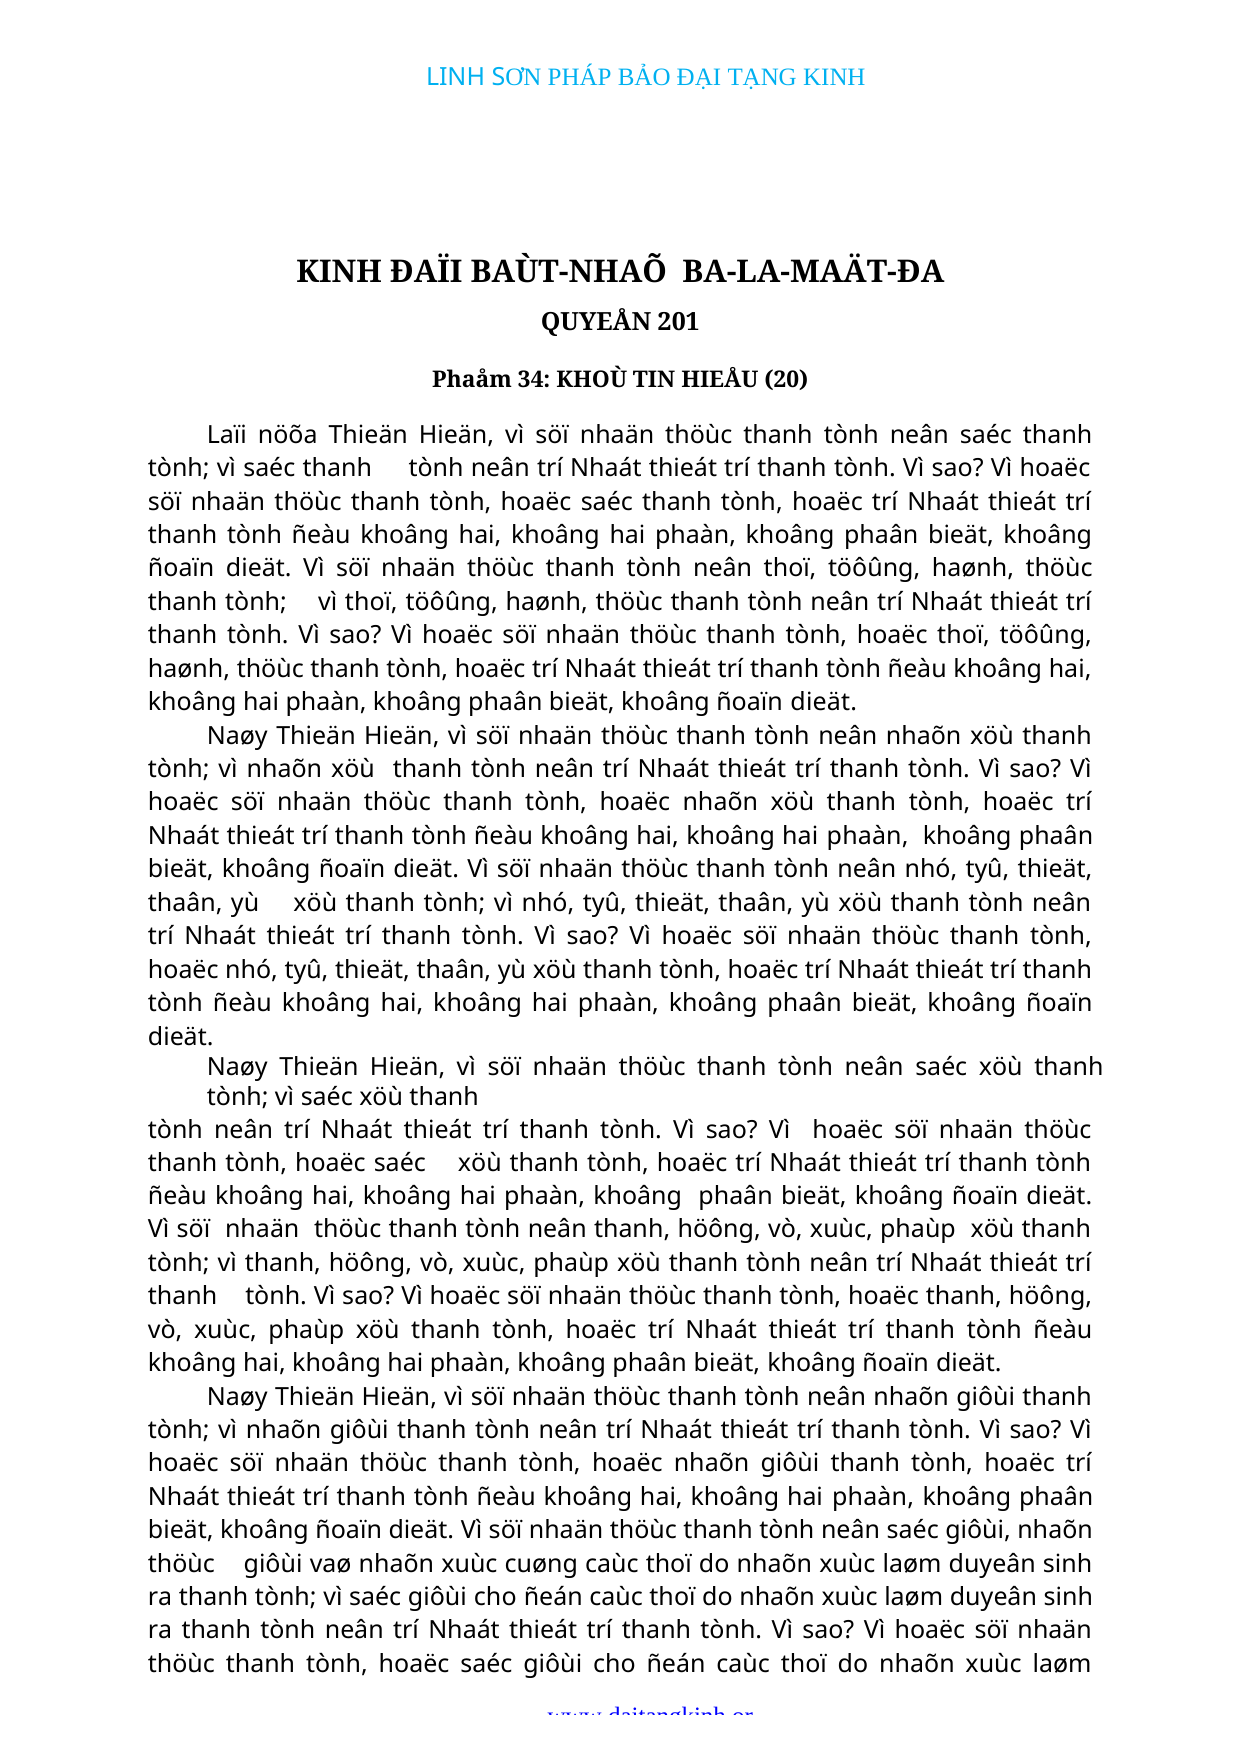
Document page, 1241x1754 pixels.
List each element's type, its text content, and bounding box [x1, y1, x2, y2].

title KINH ÐAÏI BAÙT-NHAÕ BA-LA-MAÄT-ÐA [285, 249, 955, 291]
text QUYEÅN 201 [285, 304, 955, 338]
text Naøy Thieän Hieän, vì söï nhaän thöùc thanh tònh neân nhaõn xöù thanh tònh; vì nhaõn xöù thanh tònh neân trí Nhaát thieát trí thanh tònh. Vì sao? Vì hoaëc söï nhaän thöùc thanh tònh, hoaëc nhaõn xöù thanh tònh, hoaëc trí Nhaát thieát trí thanh tònh ñeàu khoâng hai, khoâng hai phaàn, khoâng phaân bieät, khoâng ñoaïn dieät. Vì söï nhaän thöùc thanh tònh neân nhó, tyû, thieät, thaân, yù xöù thanh tònh; vì nhó, tyû, thieät, thaân, yù xöù thanh tònh neân trí Nhaát thieát trí thanh tònh. Vì sao? Vì hoaëc söï nhaän thöùc thanh tònh, hoaëc nhó, tyû, thieät, thaân, yù xöù thanh tònh, hoaëc trí Nhaát thieát trí thanh tònh ñeàu khoâng hai, khoâng hai phaàn, khoâng phaân bieät, khoâng ñoaïn dieät. [148, 718, 1093, 1052]
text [148, 1379, 1093, 1680]
text Laïi nöõa Thieän Hieän, vì söï nhaän thöùc thanh tònh neân saéc thanh tònh; vì saéc thanh tònh neân trí Nhaát thieát trí thanh tònh. Vì sao? Vì hoaëc söï nhaän thöùc thanh tònh, hoaëc saéc thanh tònh, hoaëc trí Nhaát thieát trí thanh tònh ñeàu khoâng hai, khoâng hai phaàn, khoâng phaân bieät, khoâng ñoaïn dieät. Vì söï nhaän thöùc thanh tònh neân thoï, töôûng, haønh, thöùc thanh tònh; vì thoï, töôûng, haønh, thöùc thanh tònh neân trí Nhaát thieát trí thanh tònh. Vì sao? Vì hoaëc söï nhaän thöùc thanh tònh, hoaëc thoï, töôûng, haønh, thöùc thanh tònh, hoaëc trí Nhaát thieát trí thanh tònh ñeàu khoâng hai, khoâng hai phaàn, khoâng phaân bieät, khoâng ñoaïn dieät. [148, 417, 1093, 718]
text tònh neân trí Nhaát thieát trí thanh tònh. Vì sao? Vì hoaëc söï nhaän thöùc thanh tònh, hoaëc saéc xöù thanh tònh, hoaëc trí Nhaát thieát trí thanh tònh ñeàu khoâng hai, khoâng hai phaàn, khoâng phaân bieät, khoâng ñoaïn dieät. Vì söï nhaän thöùc thanh tònh neân thanh, höông, vò, xuùc, phaùp xöù thanh tònh; vì thanh, höông, vò, xuùc, phaùp xöù thanh tònh neân trí Nhaát thieát trí thanh tònh. Vì sao? Vì hoaëc söï nhaän thöùc thanh tònh, hoaëc thanh, höông, vò, xuùc, phaùp xöù thanh tònh, hoaëc trí Nhaát thieát trí thanh tònh ñeàu khoâng hai, khoâng hai phaàn, khoâng phaân bieät, khoâng ñoaïn dieät. [148, 1111, 1093, 1379]
text Naøy Thieän Hieän, vì söï nhaän thöùc thanh tònh neân saéc xöù thanh tònh; vì saéc xöù thanh [207, 1052, 1105, 1111]
text Phaåm 34: KHOÙ TIN HIEÅU (20) [285, 363, 956, 394]
